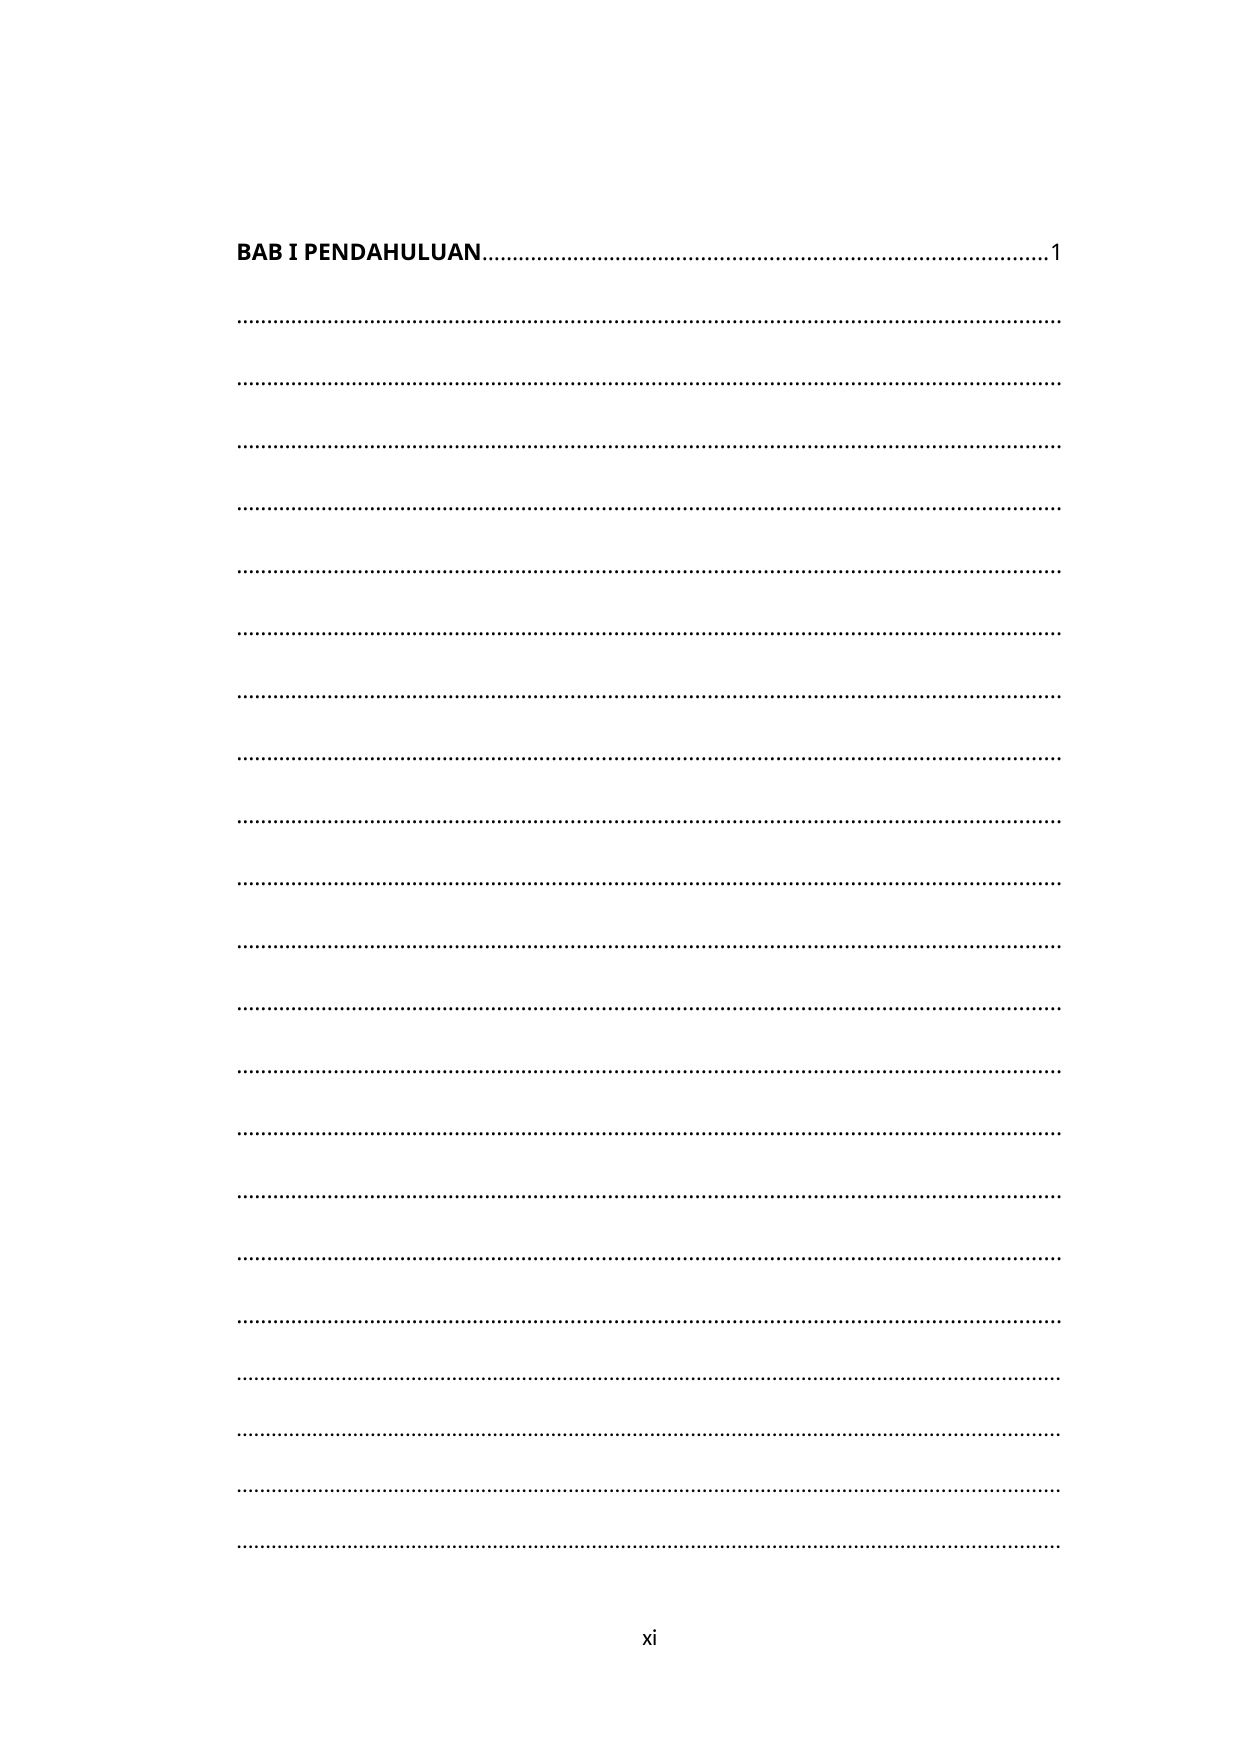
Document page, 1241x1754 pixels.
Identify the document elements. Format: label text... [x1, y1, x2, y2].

text BAB I PENDAHULUAN 1 [236, 236, 1063, 1554]
